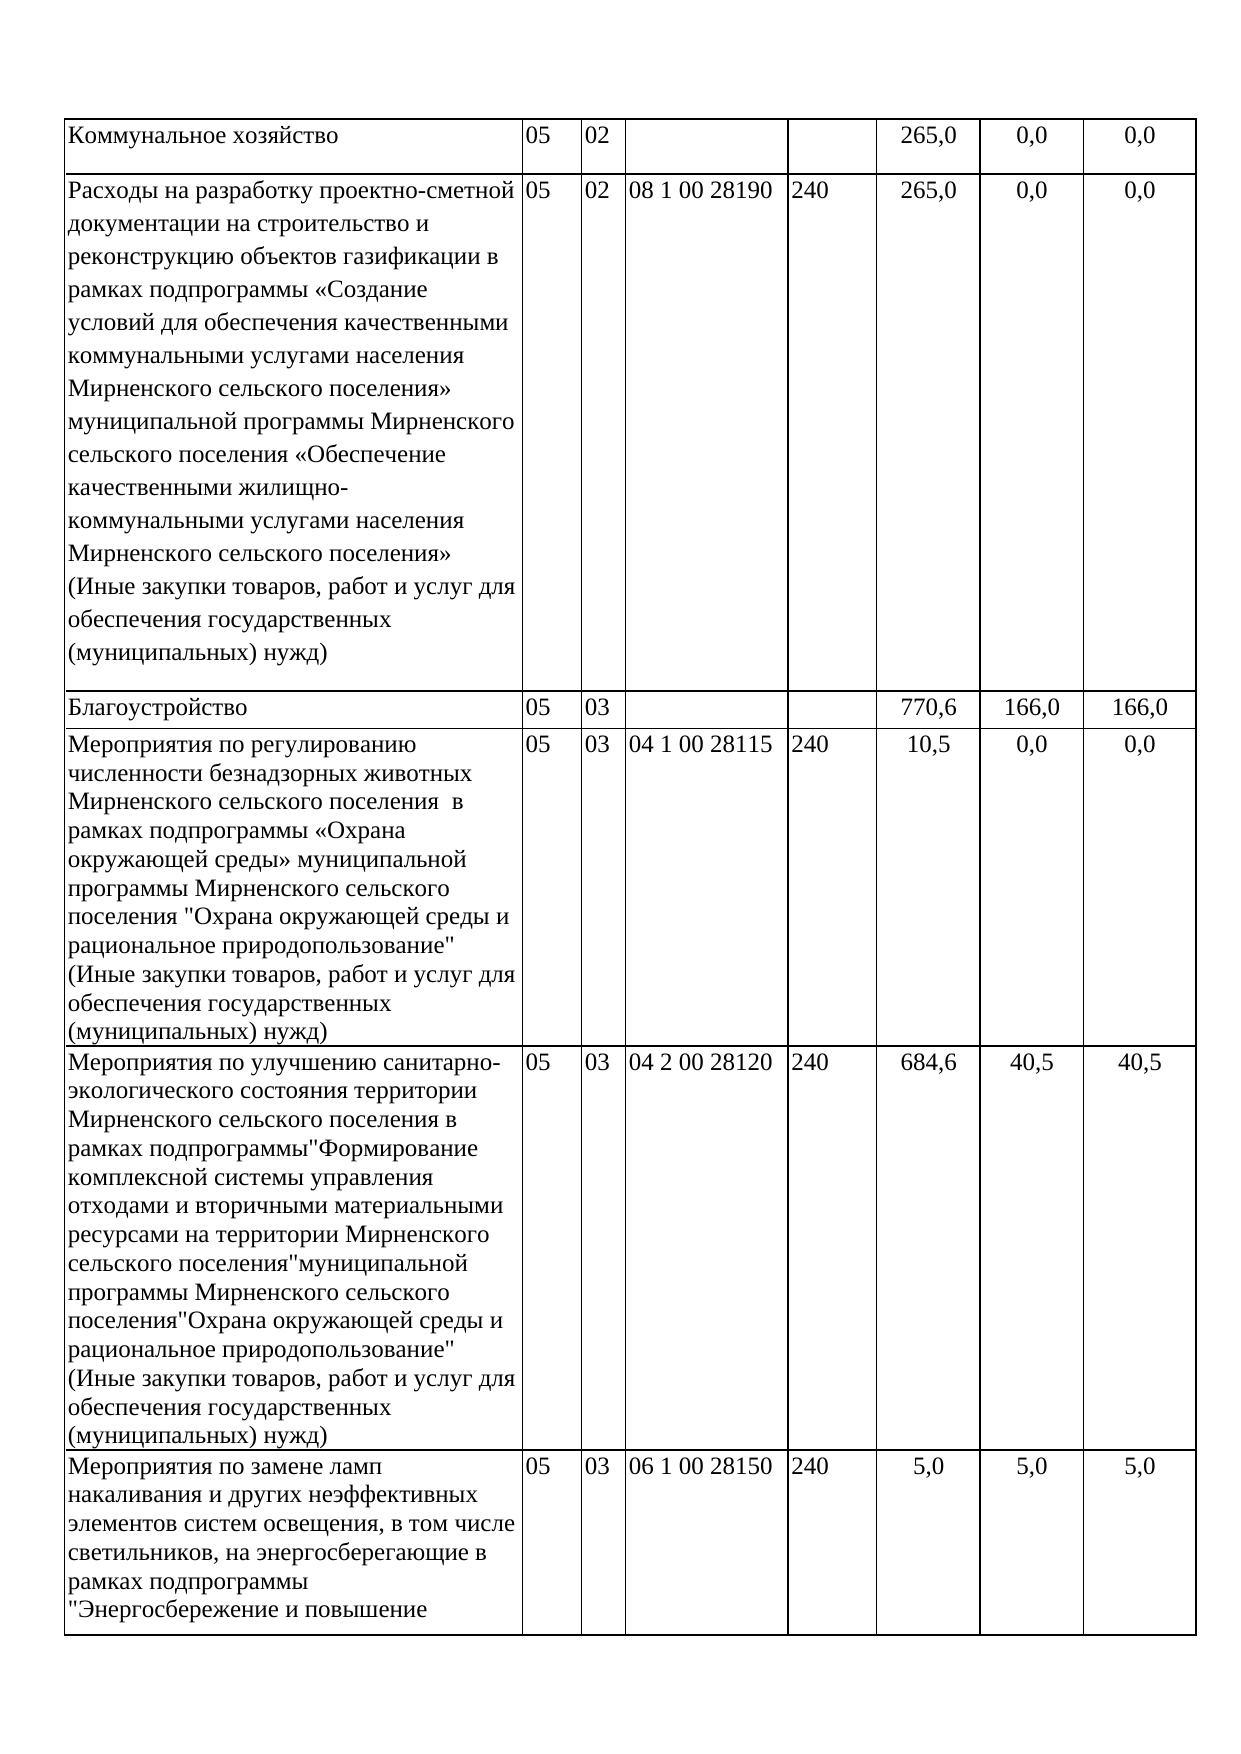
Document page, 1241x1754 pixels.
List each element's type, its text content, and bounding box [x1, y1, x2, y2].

table_cell 0,0 [981, 729, 1083, 1045]
table_cell 05 [523, 729, 581, 1045]
table_cell 05 [523, 120, 581, 173]
table_cell 0,0 [1084, 175, 1195, 690]
table_cell Мероприятия по улучшению санитарно-экологического состояния территории Мирненского сельского поселения в рамках подпрограммы"Формирование комплексной системы управления отходами и вторичными материальными ресурсами на территории Мирненского сельского поселения"муниципальной программы Мирненского сельского поселения"Охрана окружающей среды и рациональное природопользование" (Иные закупки товаров, работ и услуг для обеспечения государственных (муниципальных) нужд) [65, 1046, 522, 1449]
table_cell 02 [582, 175, 625, 690]
table_cell 03 [582, 1047, 625, 1449]
table_cell 02 [582, 120, 625, 173]
table_cell 03 [582, 729, 625, 1045]
table_cell 265,0 [877, 175, 979, 690]
table_cell Благоустройство [65, 691, 522, 727]
table_cell 04 1 00 28115 [626, 729, 787, 1045]
table_cell 06 1 00 28150 [626, 1451, 787, 1634]
table_cell 0,0 [981, 175, 1083, 690]
table_cell 5,0 [981, 1451, 1083, 1634]
table_cell [789, 692, 876, 727]
table_cell 166,0 [1084, 692, 1195, 727]
table_cell 0,0 [1084, 120, 1195, 173]
table_cell [626, 120, 787, 173]
table_cell 10,5 [877, 729, 979, 1045]
table_cell 770,6 [877, 692, 979, 727]
table_cell 5,0 [877, 1451, 979, 1634]
table_cell 03 [582, 692, 625, 727]
table_cell [789, 120, 876, 173]
table_cell 03 [582, 1451, 625, 1634]
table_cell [65, 1450, 522, 1634]
table_cell Коммунальное хозяйство [65, 120, 522, 173]
table_cell 240 [789, 729, 876, 1045]
table_cell 05 [523, 1451, 581, 1634]
table_cell Мероприятия по регулированию численности безнадзорных животных Мирненского сельского поселения в рамках подпрограммы «Охрана окружающей среды» муниципальной программы Мирненского сельского поселения "Охрана окружающей среды и рациональное природопользование" (Иные закупки товаров, работ и услуг для обеспечения государственных (муниципальных) нужд) [65, 729, 522, 1045]
table_cell 05 [523, 175, 581, 690]
table_cell 5,0 [1084, 1451, 1195, 1634]
table_cell 0,0 [981, 120, 1083, 173]
table_cell Расходы на разработку проектно-сметной документации на строительство и реконструкцию объектов газификации в рамках подпрограммы «Создание условий для обеспечения качественными коммунальными услугами населения Мирненского сельского поселения» муниципальной программы Мирненского сельского поселения «Обеспечение качественными жилищно-коммунальными услугами населения Мирненского сельского поселения» (Иные закупки товаров, работ и услуг для обеспечения государственных (муниципальных) нужд) [65, 174, 522, 690]
table_cell 684,6 [877, 1047, 979, 1449]
table_cell 04 2 00 28120 [626, 1047, 787, 1449]
table_cell 40,5 [1084, 1047, 1195, 1449]
table_cell 240 [789, 175, 876, 690]
table_cell 08 1 00 28190 [626, 175, 787, 690]
table_cell 40,5 [981, 1047, 1083, 1449]
table_cell 05 [523, 1047, 581, 1449]
table_cell 240 [789, 1451, 876, 1634]
table_cell 0,0 [1084, 729, 1195, 1045]
table_cell 265,0 [877, 120, 979, 173]
table_cell 166,0 [981, 692, 1083, 727]
table_cell 240 [789, 1047, 876, 1449]
table_cell 05 [523, 692, 581, 727]
table_cell [626, 692, 787, 727]
